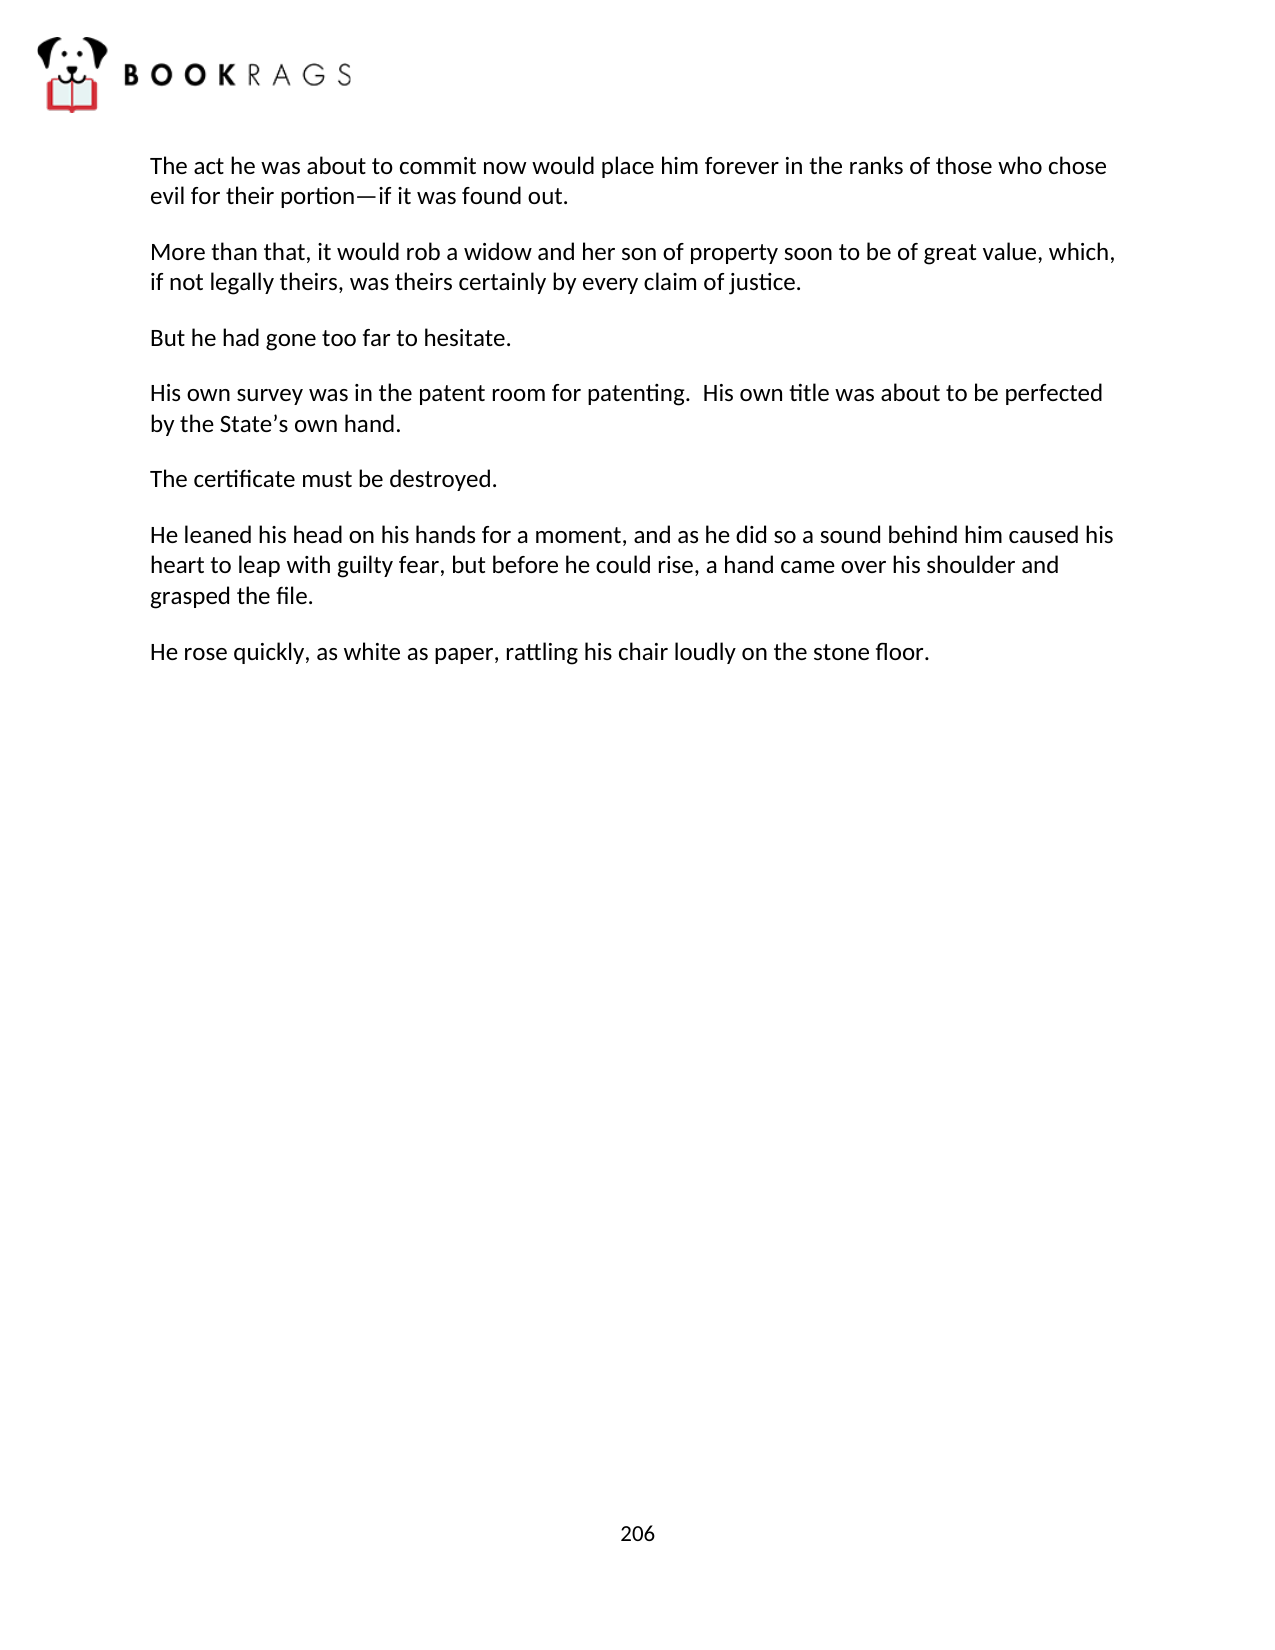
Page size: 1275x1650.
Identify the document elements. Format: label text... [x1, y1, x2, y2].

text More than that, it would rob a widow and her son of property soon to be of great value, which, if not legally theirs, was theirs certainly by every claim of justice. [150, 236, 1125, 297]
text He leaned his head on his hands for a moment, and as he did so a sound behind him caused his heart to leap with guilty fear, but before he could rise, a hand came over his shoulder and grasped the file. [150, 519, 1125, 611]
text He rose quickly, as white as paper, rattling his chair loudly on the stone floor. [150, 636, 1125, 666]
text His own survey was in the patent room for patenting. His own title was about to be perfected by the State’s own hand. [150, 378, 1125, 439]
text The act he was about to commit now would place him forever in the ranks of those who chose evil for their portion—­if it was found out. [150, 150, 1125, 211]
text The certificate must be destroyed. [150, 464, 1125, 494]
picture [37, 37, 351, 113]
text But he had gone too far to hesitate. [150, 322, 1125, 353]
